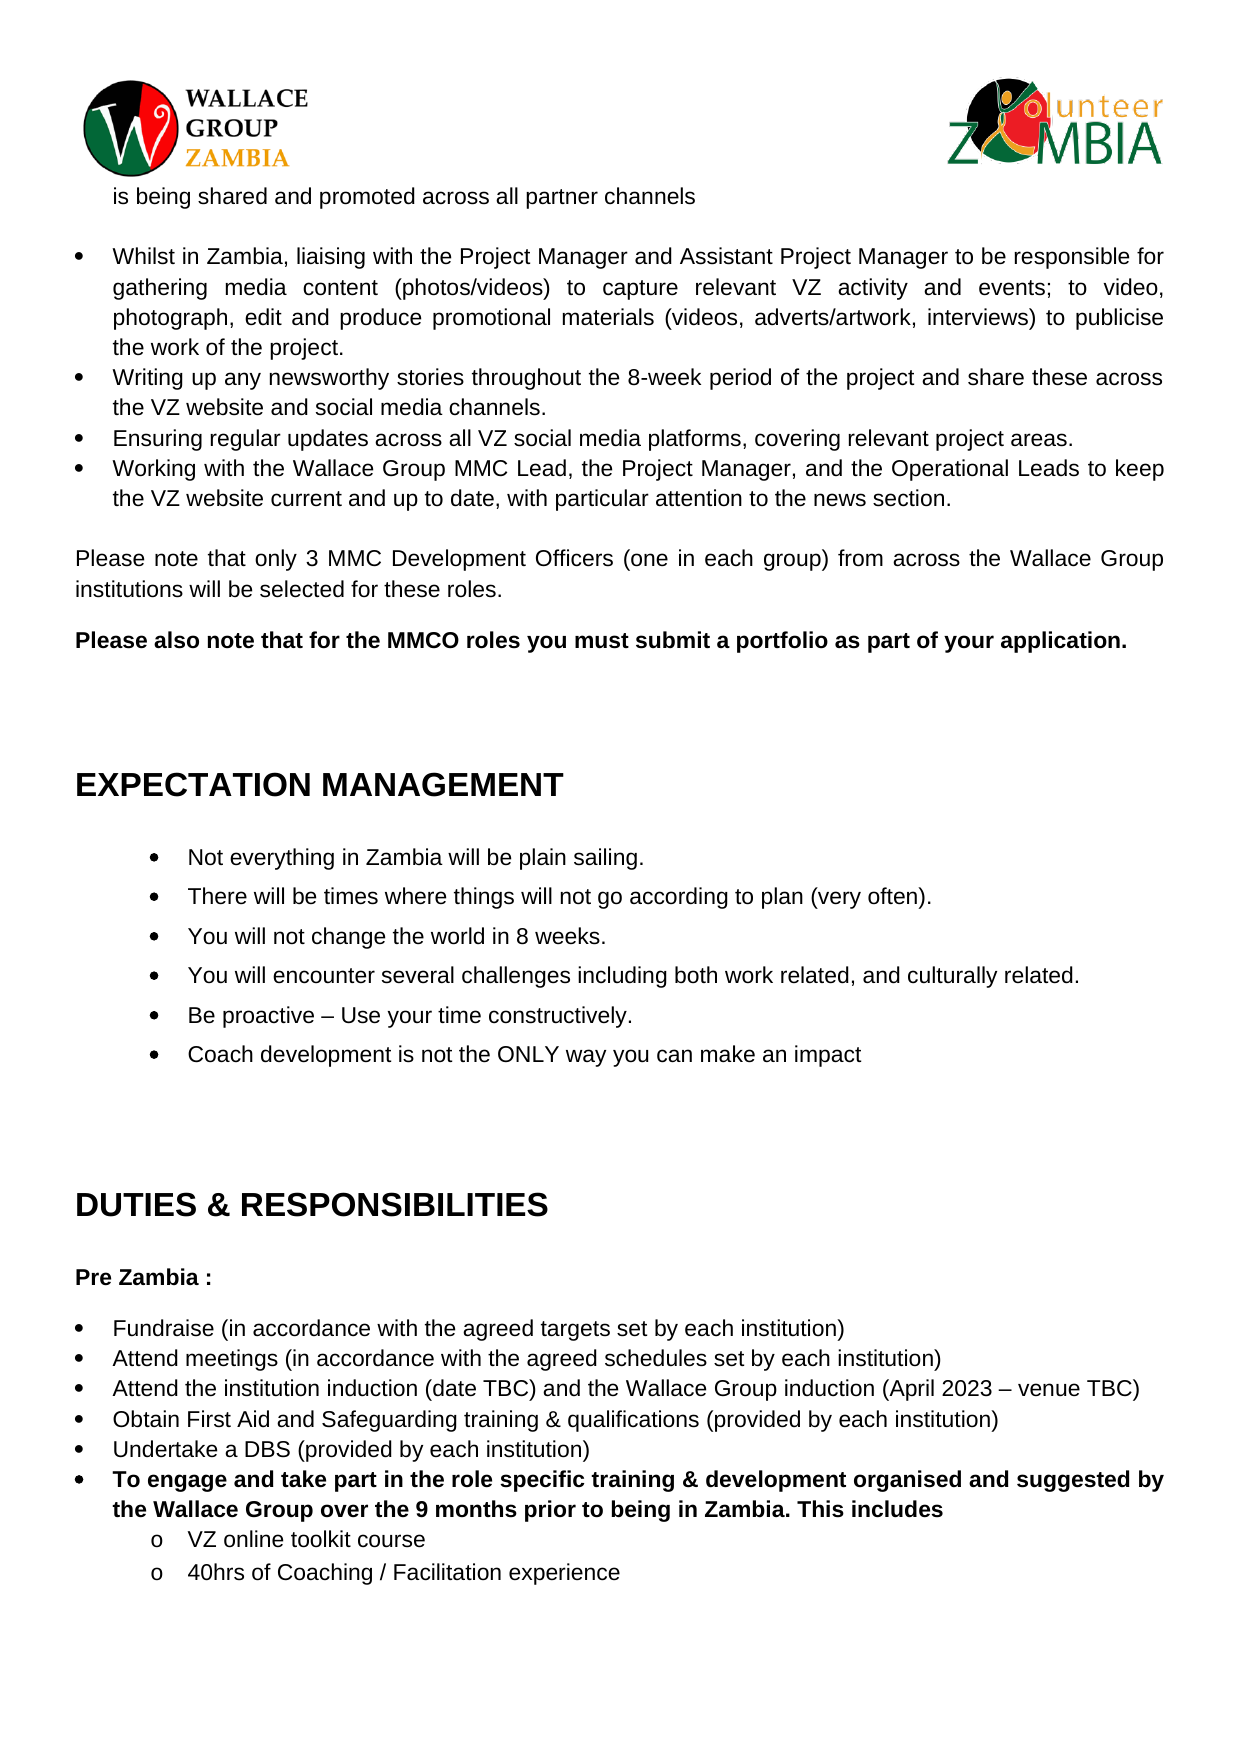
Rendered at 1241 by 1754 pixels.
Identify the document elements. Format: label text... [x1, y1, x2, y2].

list To engage and take part in the role specific training & development organised and suggested by the Wallace Group over the 9 months prior to being in Zambia. This includes [75, 1466, 1165, 1523]
picture [75, 73, 320, 183]
list Be proactive – Use your time constructively. [150, 1002, 1165, 1028]
list There will be times where things will not go according to plan (very often). [150, 883, 1165, 910]
list Obtain First Aid and Safeguarding training & qualifications (provided by each institution) [75, 1406, 1165, 1432]
list Not everything in Zambia will be plain sailing. [150, 844, 1165, 870]
picture [941, 73, 1169, 174]
list You will encounter several challenges including both work related, and culturally related. [150, 962, 1165, 989]
text DUTIES & RESPONSIBILITIES [75, 1186, 1165, 1224]
list You will not change the world in 8 weeks. [150, 923, 1165, 949]
text Please also note that for the MMCO roles you must submit a portfolio as part of your application. [75, 627, 1165, 653]
text Pre Zambia : [75, 1264, 1165, 1290]
list Ensuring regular updates across all VZ social media platforms, covering relevant project areas. [75, 424, 1165, 451]
text Please note that only 3 MMC Development Officers (one in each group) from across the Wallace Group institutions will be selected for these roles. [75, 545, 1165, 602]
list Whilst in Zambia, liaising with the Project Manager and Assistant Project Manager to be responsible for gathering media content (photos/videos) to capture relevant VZ activity and events; to video, photograph, edit and produce promotional materials (videos, adverts/artwork, interviews) to publicise the work of the project. [75, 243, 1165, 360]
list Fundraise (in accordance with the agreed targets set by each institution) [75, 1315, 1165, 1341]
list VZ online toolkit course [150, 1526, 1165, 1555]
text EXPECTATION MANAGEMENT [75, 765, 1165, 804]
list 40hrs of Coaching / Facilitation experience [150, 1559, 1165, 1587]
list Attend meetings (in accordance with the agreed schedules set by each institution) [75, 1345, 1165, 1372]
list Working with the Wallace Group MMC Lead, the Project Manager, and the Operational Leads to keep the VZ website current and up to date, with particular attention to the news section. [75, 455, 1165, 511]
list Undertake a DBS (provided by each institution) [75, 1436, 1165, 1462]
list Writing up any newsworthy stories throughout the 8-week period of the project and share these across the VZ website and social media channels. [75, 364, 1165, 421]
list Coach development is not the ONLY way you can make an impact [150, 1041, 1165, 1068]
list Attend the institution induction (date TBC) and the Wallace Group induction (April 2023 – venue TBC) [75, 1375, 1165, 1402]
